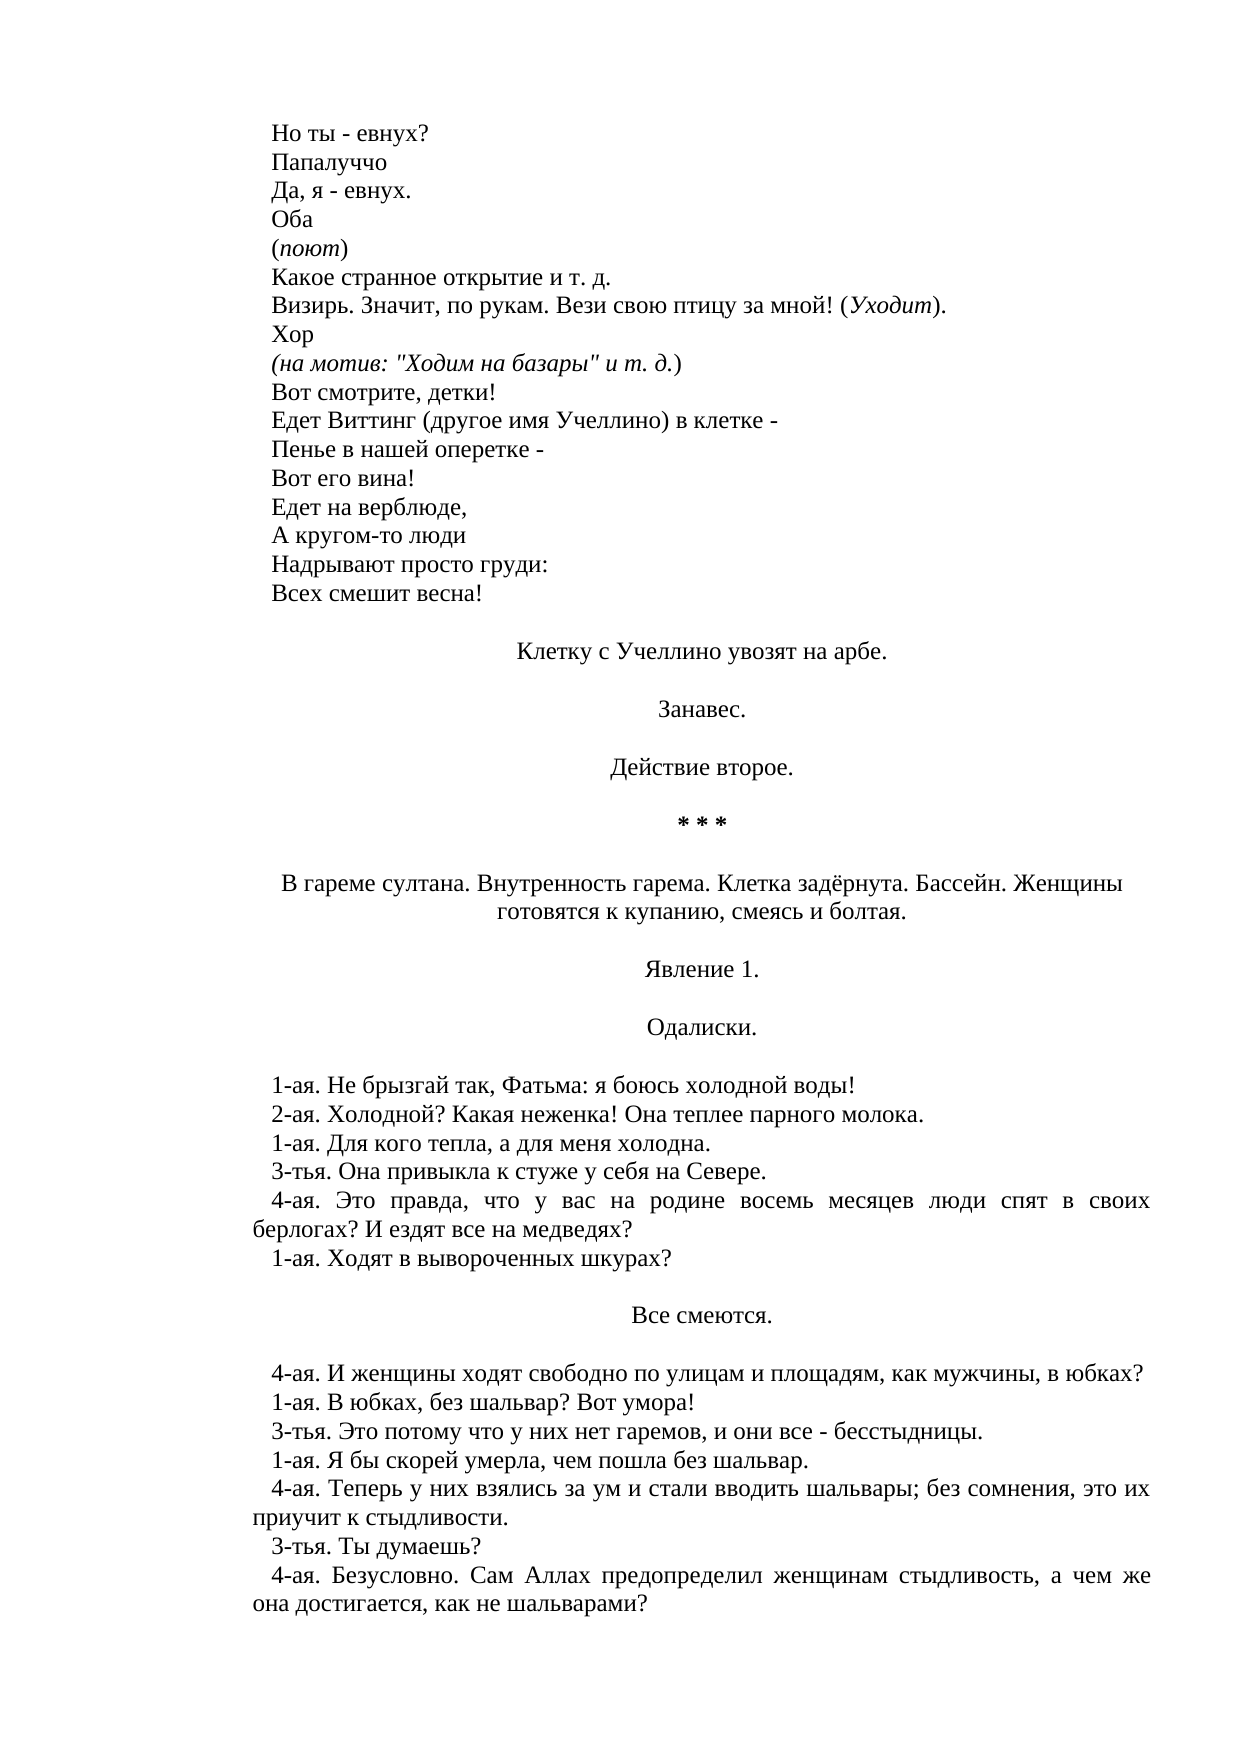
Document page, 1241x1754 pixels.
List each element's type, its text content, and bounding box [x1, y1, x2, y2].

text * * * [252, 810, 1152, 838]
text 4-ая. И женщины ходят свободно по улицам и площадям, как мужчины, в юбках? [252, 1358, 1152, 1387]
text Вот его вина! [252, 463, 1152, 492]
text Визирь. Значит, по рукам. Вези свою птицу за мной! (Уходит). [252, 291, 1152, 319]
text Одалиски. [252, 1012, 1152, 1041]
text Едет Виттинг (другое имя Учеллино) в клетке - [252, 406, 1152, 434]
text Хор [252, 319, 1152, 348]
text Оба [252, 204, 1152, 233]
text 3-тья. Она привыкла к стуже у себя на Севере. [252, 1156, 1152, 1185]
text В гареме султана. Внутренность гарема. Клетка задёрнута. Бассейн. Женщины готовятся к купанию, смеясь и болтая. [252, 868, 1152, 925]
text Вот смотрите, детки! [252, 377, 1152, 406]
text Всех смешит весна! [252, 578, 1152, 607]
text 3-тья. Ты думаешь? [252, 1531, 1152, 1560]
text Действие второе. [252, 752, 1152, 781]
text Клетку с Учеллино увозят на арбе. [252, 636, 1152, 665]
text Все смеются. [252, 1301, 1152, 1329]
text (поют) [252, 233, 1152, 262]
text Занавес. [252, 694, 1152, 723]
text 1-ая. В юбках, без шальвар? Вот умора! [252, 1387, 1152, 1416]
text 4-ая. Безусловно. Сам Аллах предопределил женщинам стыдливость, а чем же она достигается, как не шальварами? [252, 1560, 1152, 1617]
text (на мотив: "Ходим на базары" и т. д.) [252, 348, 1152, 377]
text Едет на верблюде, [252, 492, 1152, 521]
text Надрывают просто груди: [252, 549, 1152, 578]
text 1-ая. Ходят в вывороченных шкурах? [252, 1243, 1152, 1271]
text 2-ая. Холодной? Какая неженка! Она теплее парного молока. [252, 1099, 1152, 1128]
text Пенье в нашей оперетке - [252, 434, 1152, 463]
text Какое странное открытие и т. д. [252, 262, 1152, 291]
text Явление 1. [252, 954, 1152, 983]
text 3-тья. Это потому что у них нет гаремов, и они все - бесстыдницы. [252, 1416, 1152, 1445]
text Да, я - евнух. [252, 176, 1152, 204]
text 4-ая. Это правда, что у вас на родине восемь месяцев люди спят в своих берлогах? И ездят все на медведях? [252, 1185, 1152, 1243]
text Папалуччо [252, 147, 1152, 176]
text Но ты - евнух? [252, 118, 1152, 147]
text 1-ая. Не брызгай так, Фатьма: я боюсь холодной воды! [252, 1070, 1152, 1099]
text 1-ая. Для кого тепла, а для меня холодна. [252, 1128, 1152, 1156]
text А кругом-то люди [252, 521, 1152, 549]
text 4-ая. Теперь у них взялись за ум и стали вводить шальвары; без сомнения, это их приучит к стыдливости. [252, 1473, 1152, 1531]
text 1-ая. Я бы скорей умерла, чем пошла без шальвар. [252, 1445, 1152, 1473]
